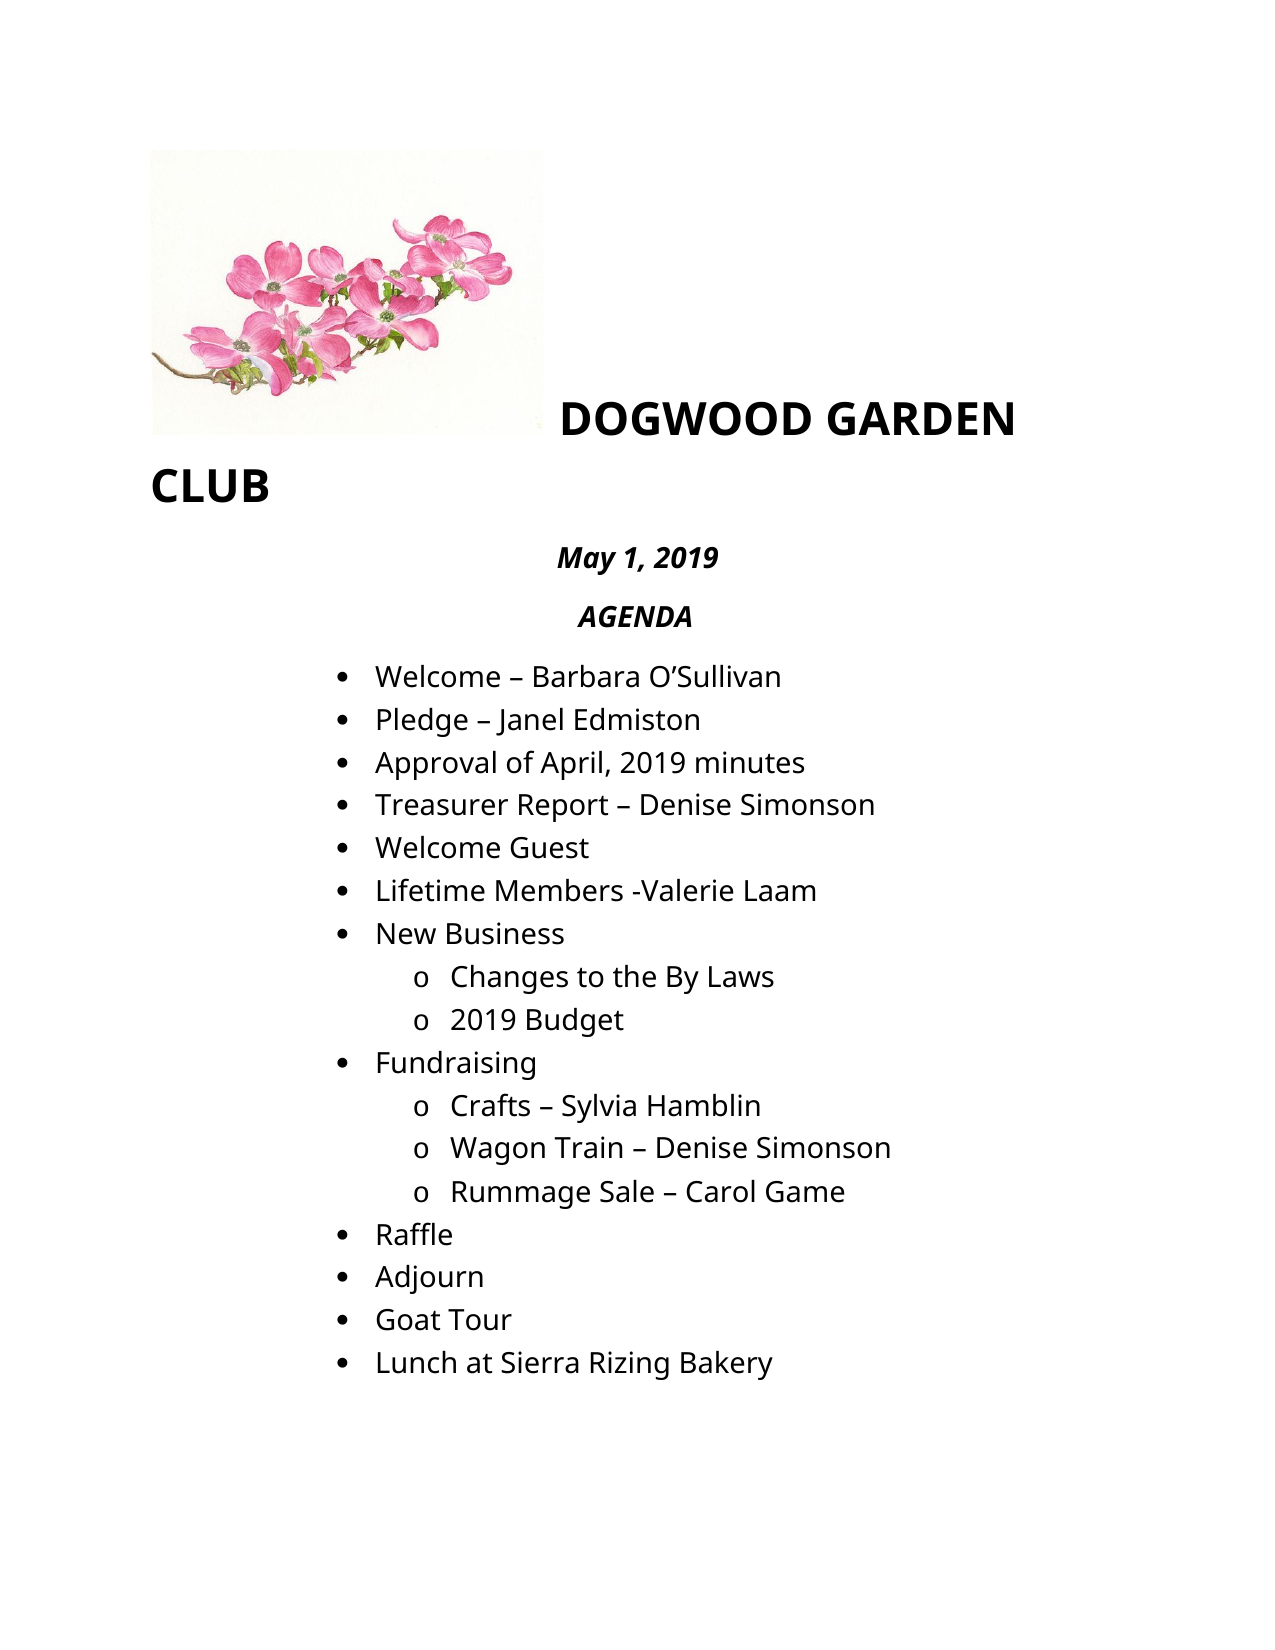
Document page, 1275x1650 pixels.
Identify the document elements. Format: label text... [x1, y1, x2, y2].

text May 1, 2019 [150, 537, 1125, 577]
list Approval of April, 2019 minutes [337, 742, 1125, 782]
list Changes to the By Laws [412, 956, 1125, 996]
list Raffle [337, 1214, 1125, 1253]
list Welcome Guest [337, 827, 1125, 867]
list New Business [337, 913, 1125, 953]
list Welcome – Barbara O’Sullivan [337, 656, 1125, 696]
list Adjourn [337, 1257, 1125, 1296]
list Rummage Sale – Carol Game [412, 1171, 1125, 1211]
list Wagon Train – Denise Simonson [412, 1128, 1125, 1168]
list 2019 Budget [412, 999, 1125, 1039]
list Treasurer Report – Denise Simonson [337, 785, 1125, 824]
list Fundraising [337, 1042, 1125, 1082]
text AGENDA [150, 597, 1125, 636]
list Crafts – Sylvia Hamblin [412, 1085, 1125, 1125]
picture [150, 150, 544, 435]
list Lifetime Members -Valerie Laam [337, 870, 1125, 910]
list Goat Tour [337, 1299, 1125, 1339]
list Pledge – Janel Edmiston [337, 699, 1125, 739]
list Lunch at Sierra Rizing Bakery [337, 1342, 1125, 1382]
